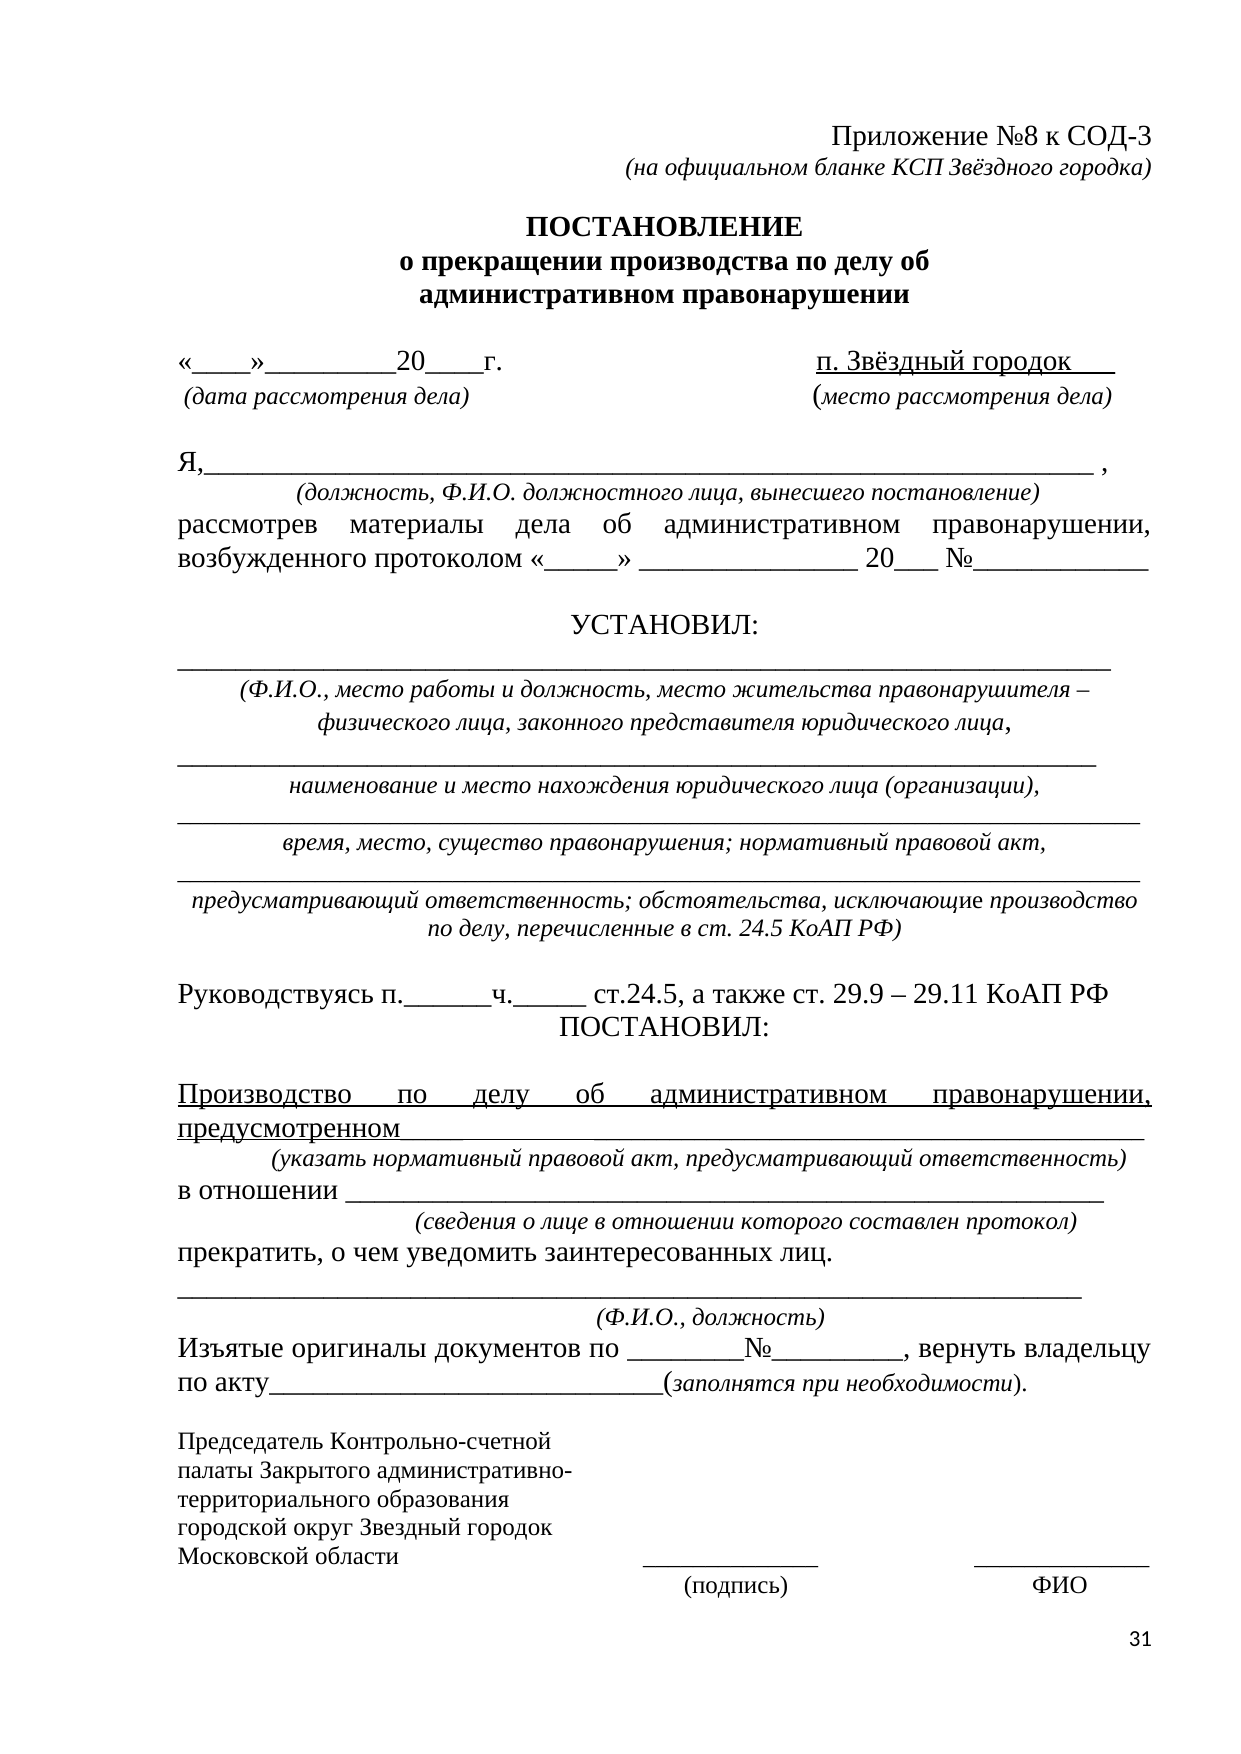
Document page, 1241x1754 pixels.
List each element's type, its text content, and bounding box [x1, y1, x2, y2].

text городской округ Звездный городок [177, 1512, 1152, 1541]
text Я,_____________________________________________________________ , [177, 444, 1152, 477]
text рассмотрев материалы дела об административном правонарушении, возбужденного протоколом «_____» _______________ 20___ №____________ [177, 506, 1152, 573]
text палаты Закрытого административно- [177, 1455, 1152, 1484]
text ________________________________________________________________ [177, 640, 1152, 674]
text Производство по делу об административном правонарушении, предусмотренном_____ ____________________________________________ [177, 1076, 1152, 1105]
text Производство по делу об административном правонарушении, предусмотренном_____ ____________________________________________ [177, 1106, 1152, 1143]
text прекратить, о чем уведомить заинтересованных лиц. [177, 1234, 1152, 1268]
text (Ф.И.О., место работы и должность, место жительства правонарушителя – физического лица, законного представителя юридического лица, [177, 674, 1152, 736]
text административном правонарушении [177, 276, 1152, 310]
text время, место, существо правонарушения; нормативный правовой акт, [177, 827, 1152, 856]
text (дата рассмотрения дела) (место рассмотрения дела) [177, 377, 1152, 410]
text территориального образования [177, 1484, 1152, 1512]
text _____________________________________________________________________________ [177, 856, 1152, 885]
text Изъятые оригиналы документов по ________№_________, вернуть владельцу по акту___________________________(заполнятся при необходимости). [177, 1330, 1152, 1397]
text в отношении ____________________________________________________ [177, 1172, 1152, 1206]
text Руководствуясь п.______ч._____ ст.24.5, а также ст. 29.9 – 29.11 КоАП РФ [177, 976, 1152, 1009]
text ПОСТАНОВИЛ: [177, 1009, 1152, 1043]
text Председатель Контрольно-счетной [177, 1426, 1152, 1455]
text _______________________________________________________________ [177, 736, 1152, 770]
text ПОСТАНОВЛЕНИЕ [177, 209, 1152, 243]
text (Ф.И.О., должность) [177, 1302, 1152, 1330]
text _____________________________________________________________________________ [177, 798, 1152, 827]
text о прекращении производства по делу об [177, 243, 1152, 276]
text (указать нормативный правовой акт, предусматривающий ответственность) [177, 1143, 1152, 1172]
text предусматривающий ответственность; обстоятельства, исключающие производство по делу, перечисленные в ст. 24.5 КоАП РФ) [177, 885, 1152, 942]
text (должность, Ф.И.О. должностного лица, вынесшего постановление) [177, 477, 1152, 506]
text (сведения о лице в отношении которого составлен протокол) [177, 1206, 1152, 1234]
text Приложение №8 к СОД-3 [177, 118, 1152, 152]
text наименование и место нахождения юридического лица (организации), [177, 770, 1152, 798]
text (на официальном бланке КСП Звёздного городка) [177, 152, 1152, 180]
text «____»_________20____г. п. Звёздный городок___ [177, 343, 1152, 377]
text (подпись) ФИО [177, 1570, 1152, 1599]
text ______________________________________________________________ [177, 1268, 1152, 1302]
text УСТАНОВИЛ: [177, 607, 1152, 640]
text Московской области ______________ ______________ [177, 1541, 1152, 1570]
